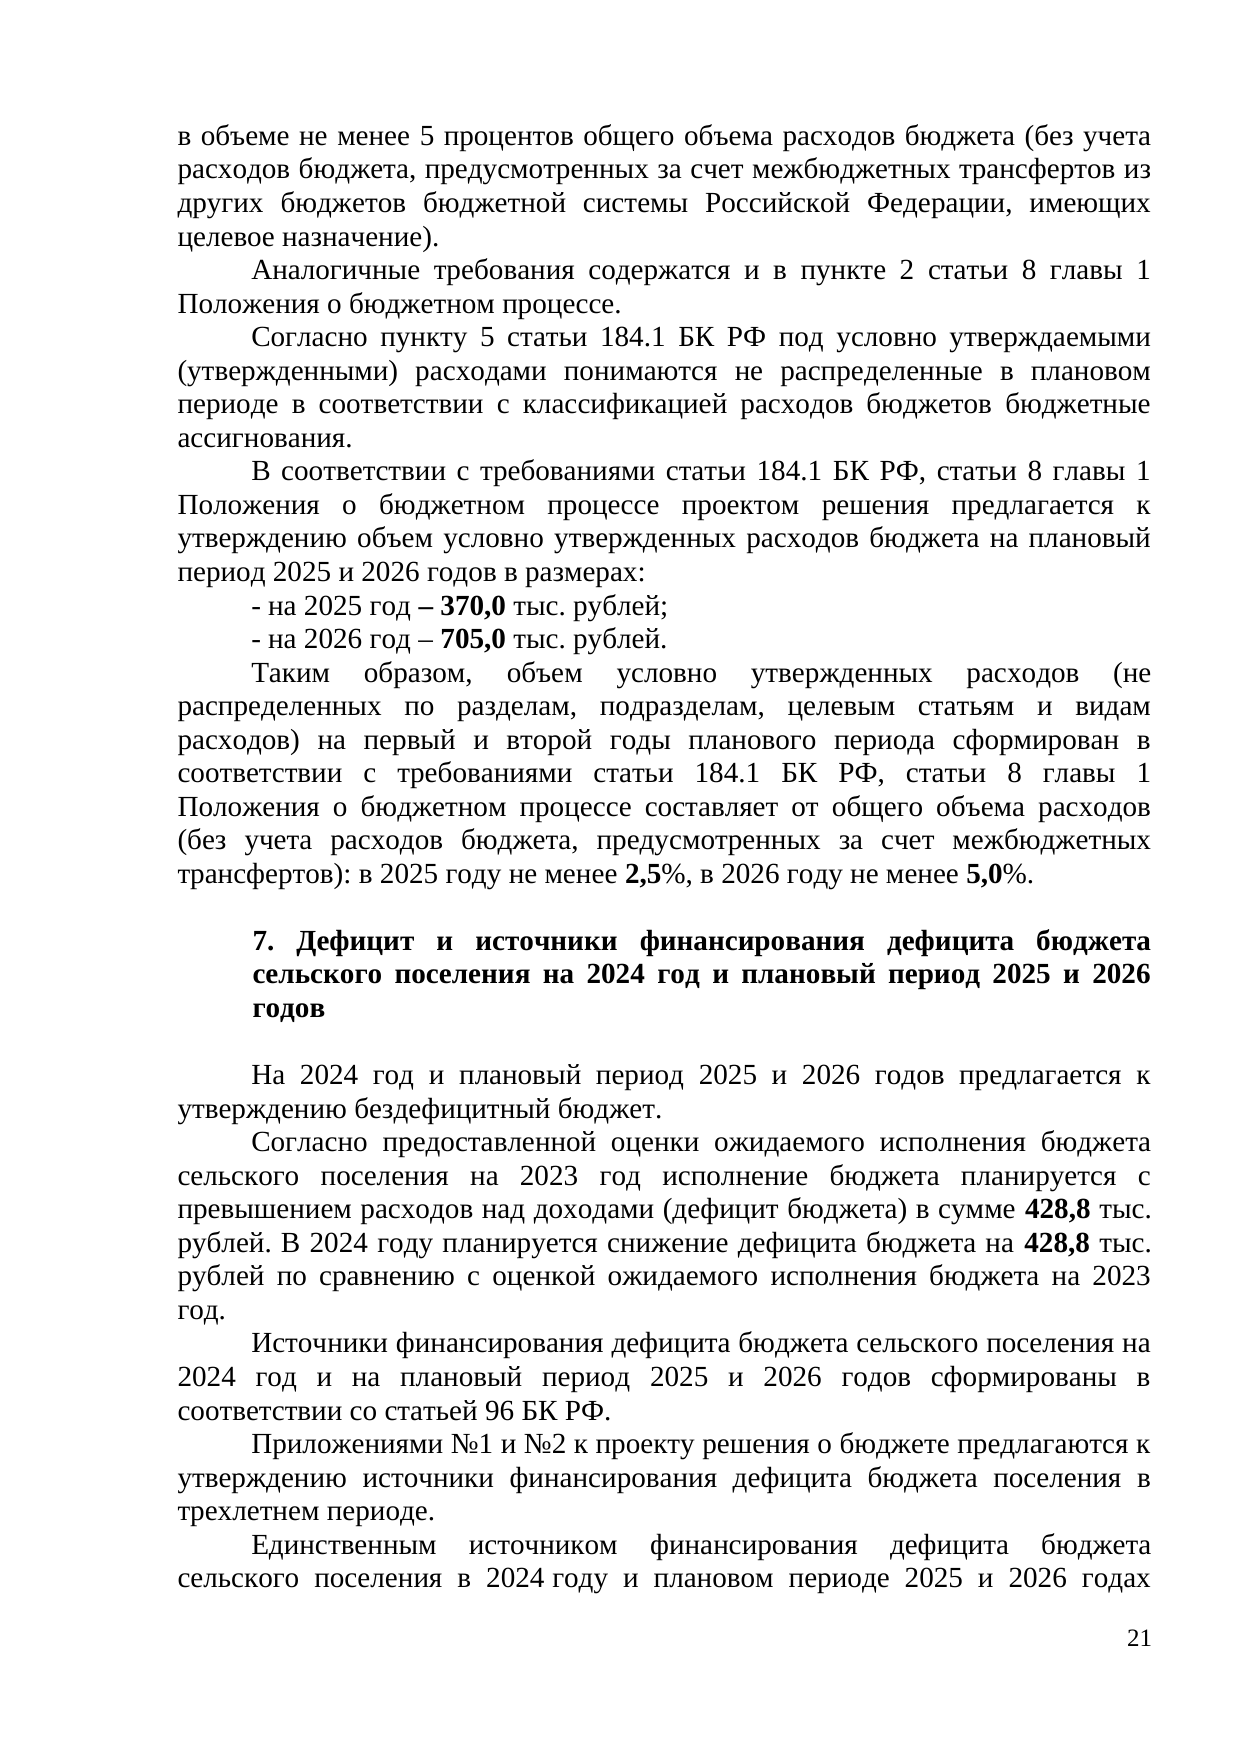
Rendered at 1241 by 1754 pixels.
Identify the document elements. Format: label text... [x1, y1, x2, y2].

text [177, 1527, 1152, 1594]
text Таким образом, объем условно утвержденных расходов (не распределенных по разделам, подразделам, целевым статьям и видам расходов) на первый и второй годы планового периода сформирован в соответствии с требованиями статьи 184.1 БК РФ, статьи 8 главы 1 Положения о бюджетном процессе составляет от общего объема расходов (без учета расходов бюджета, предусмотренных за счет межбюджетных трансфертов): в 2025 году не менее 2,5%, в 2026 году не менее 5,0%. [177, 655, 1152, 889]
text Аналогичные требования содержатся и в пункте 2 статьи 8 главы 1 Положения о бюджетном процессе. [177, 252, 1152, 319]
text Согласно предоставленной оценки ожидаемого исполнения бюджета сельского поселения на 2023 год исполнение бюджета планируется с превышением расходов над доходами (дефицит бюджета) в сумме 428,8 тыс. рублей. В 2024 году планируется снижение дефицита бюджета на 428,8 тыс. рублей по сравнению с оценкой ожидаемого исполнения бюджета на 2023 год. [177, 1124, 1152, 1326]
text Согласно пункту 5 статьи 184.1 БК РФ под условно утверждаемыми (утвержденными) расходами понимаются не распределенные в плановом периоде в соответствии с классификацией расходов бюджетов бюджетные ассигнования. [177, 319, 1152, 453]
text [177, 118, 1152, 252]
text Источники финансирования дефицита бюджета сельского поселения на 2024 год и на плановый период 2025 и 2026 годов сформированы в соответствии со статьей 96 БК РФ. [177, 1326, 1152, 1426]
text На 2024 год и плановый период 2025 и 2026 годов предлагается к утверждению бездефицитный бюджет. [177, 1057, 1152, 1124]
text Приложениями №1 и №2 к проекту решения о бюджете предлагаются к утверждению источники финансирования дефицита бюджета поселения в трехлетнем периоде. [177, 1426, 1152, 1527]
text В соответствии с требованиями статьи 184.1 БК РФ, статьи 8 главы 1 Положения о бюджетном процессе проектом решения предлагается к утверждению объем условно утвержденных расходов бюджета на плановый период 2025 и 2026 годов в размерах: [177, 453, 1152, 588]
text - на 2025 год – 370,0 тыс. рублей; [177, 588, 1152, 621]
text - на 2026 год – 705,0 тыс. рублей. [177, 621, 1152, 655]
text 7. Дефицит и источники финансирования дефицита бюджета сельского поселения на 2024 год и плановый период 2025 и 2026 годов [252, 923, 1152, 1024]
